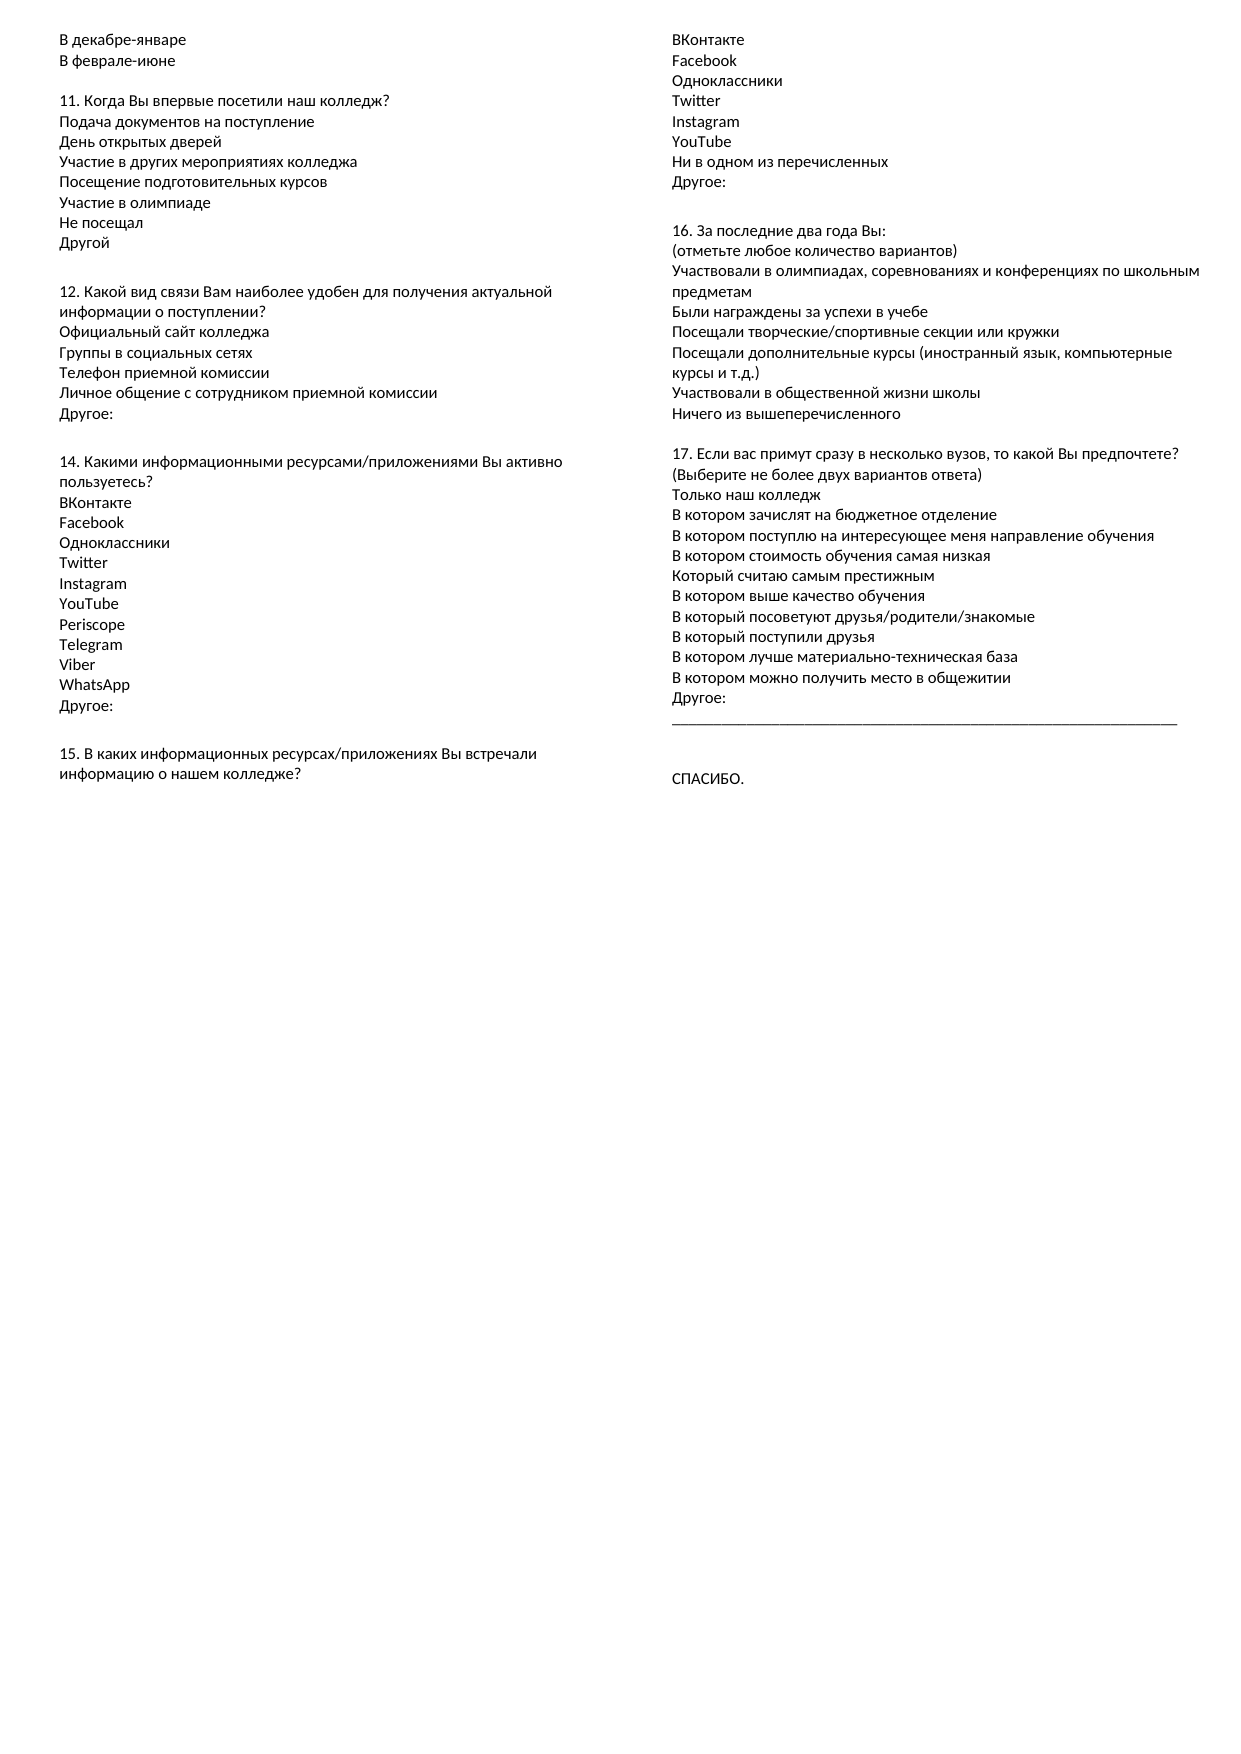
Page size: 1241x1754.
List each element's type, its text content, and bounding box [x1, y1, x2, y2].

text YouTube [59, 593, 598, 614]
text Ничего из вышеперечисленного [672, 403, 1211, 423]
text Twitter [672, 91, 1211, 111]
text Который считаю самым престижным [672, 565, 1211, 586]
text 15. В каких информационных ресурсах/приложениях Вы встречали информацию о нашем колледже? [59, 743, 598, 784]
text Одноклассники [672, 70, 1211, 91]
text В котором стоимость обучения самая низкая [672, 545, 1211, 565]
text Другое: [672, 172, 1211, 192]
text В феврале-июне [59, 50, 598, 70]
text Другое: [59, 403, 598, 423]
text Участие в других мероприятиях колледжа [59, 151, 598, 172]
text Участвовали в олимпиадах, соревнованиях и конференциях по школьным предметам [672, 261, 1211, 301]
text Другое: [59, 695, 598, 715]
text (отметьте любое количество вариантов) [672, 240, 1211, 261]
text Instagram [672, 111, 1211, 131]
text 14. Какими информационными ресурсами/приложениями Вы активно пользуетесь? [59, 451, 598, 492]
text Ни в одном из перечисленных [672, 151, 1211, 172]
text WhatsApp [59, 675, 598, 695]
text Одноклассники [59, 532, 598, 553]
text В котором выше качество обучения [672, 586, 1211, 606]
text В котором зачислят на бюджетное отделение [672, 504, 1211, 525]
text Periscope [59, 614, 598, 634]
text В который посоветуют друзья/родители/знакомые [672, 606, 1211, 626]
text Посещали творческие/спортивные секции или кружки [672, 322, 1211, 342]
text Личное общение с сотрудником приемной комиссии [59, 383, 598, 403]
text _____________________________________________________________ [672, 708, 1211, 728]
text Группы в социальных сетях [59, 342, 598, 362]
text 17. Если вас примут сразу в несколько вузов, то какой Вы предпочтете? [672, 443, 1211, 464]
text 16. За последние два года Вы: [672, 220, 1211, 240]
text Другое: [672, 687, 1211, 708]
text Телефон приемной комиссии [59, 362, 598, 383]
text Посещение подготовительных курсов [59, 172, 598, 192]
text Участвовали в общественной жизни школы [672, 383, 1211, 403]
text Посещали дополнительные курсы (иностранный язык, компьютерные курсы и т.д.) [672, 342, 1211, 383]
text В декабре-январе [59, 29, 598, 50]
text Facebook [672, 50, 1211, 70]
text Viber [59, 654, 598, 675]
text СПАСИБО. [672, 768, 1211, 789]
text Официальный сайт колледжа [59, 322, 598, 342]
text Были награждены за успехи в учебе [672, 301, 1211, 322]
text В котором лучше материально-техническая база [672, 647, 1211, 667]
text В котором можно получить место в общежитии [672, 667, 1211, 687]
text Facebook [59, 512, 598, 532]
text (Выберите не более двух вариантов ответа) [672, 464, 1211, 484]
text Twitter [59, 553, 598, 573]
text Instagram [59, 573, 598, 593]
text Участие в олимпиаде [59, 192, 598, 212]
text 12. Какой вид связи Вам наиболее удобен для получения актуальной информации о поступлении? [59, 281, 598, 322]
text Подача документов на поступление [59, 111, 598, 131]
text Telegram [59, 634, 598, 654]
text 11. Когда Вы впервые посетили наш колледж? [59, 91, 598, 111]
text ВКонтакте [59, 492, 598, 512]
text ВКонтакте [672, 29, 1211, 50]
text День открытых дверей [59, 131, 598, 151]
text Только наш колледж [672, 484, 1211, 504]
text В котором поступлю на интересующее меня направление обучения [672, 525, 1211, 545]
text Не посещал [59, 212, 598, 233]
text YouTube [672, 131, 1211, 151]
text Другой [59, 233, 598, 253]
text В который поступили друзья [672, 626, 1211, 647]
